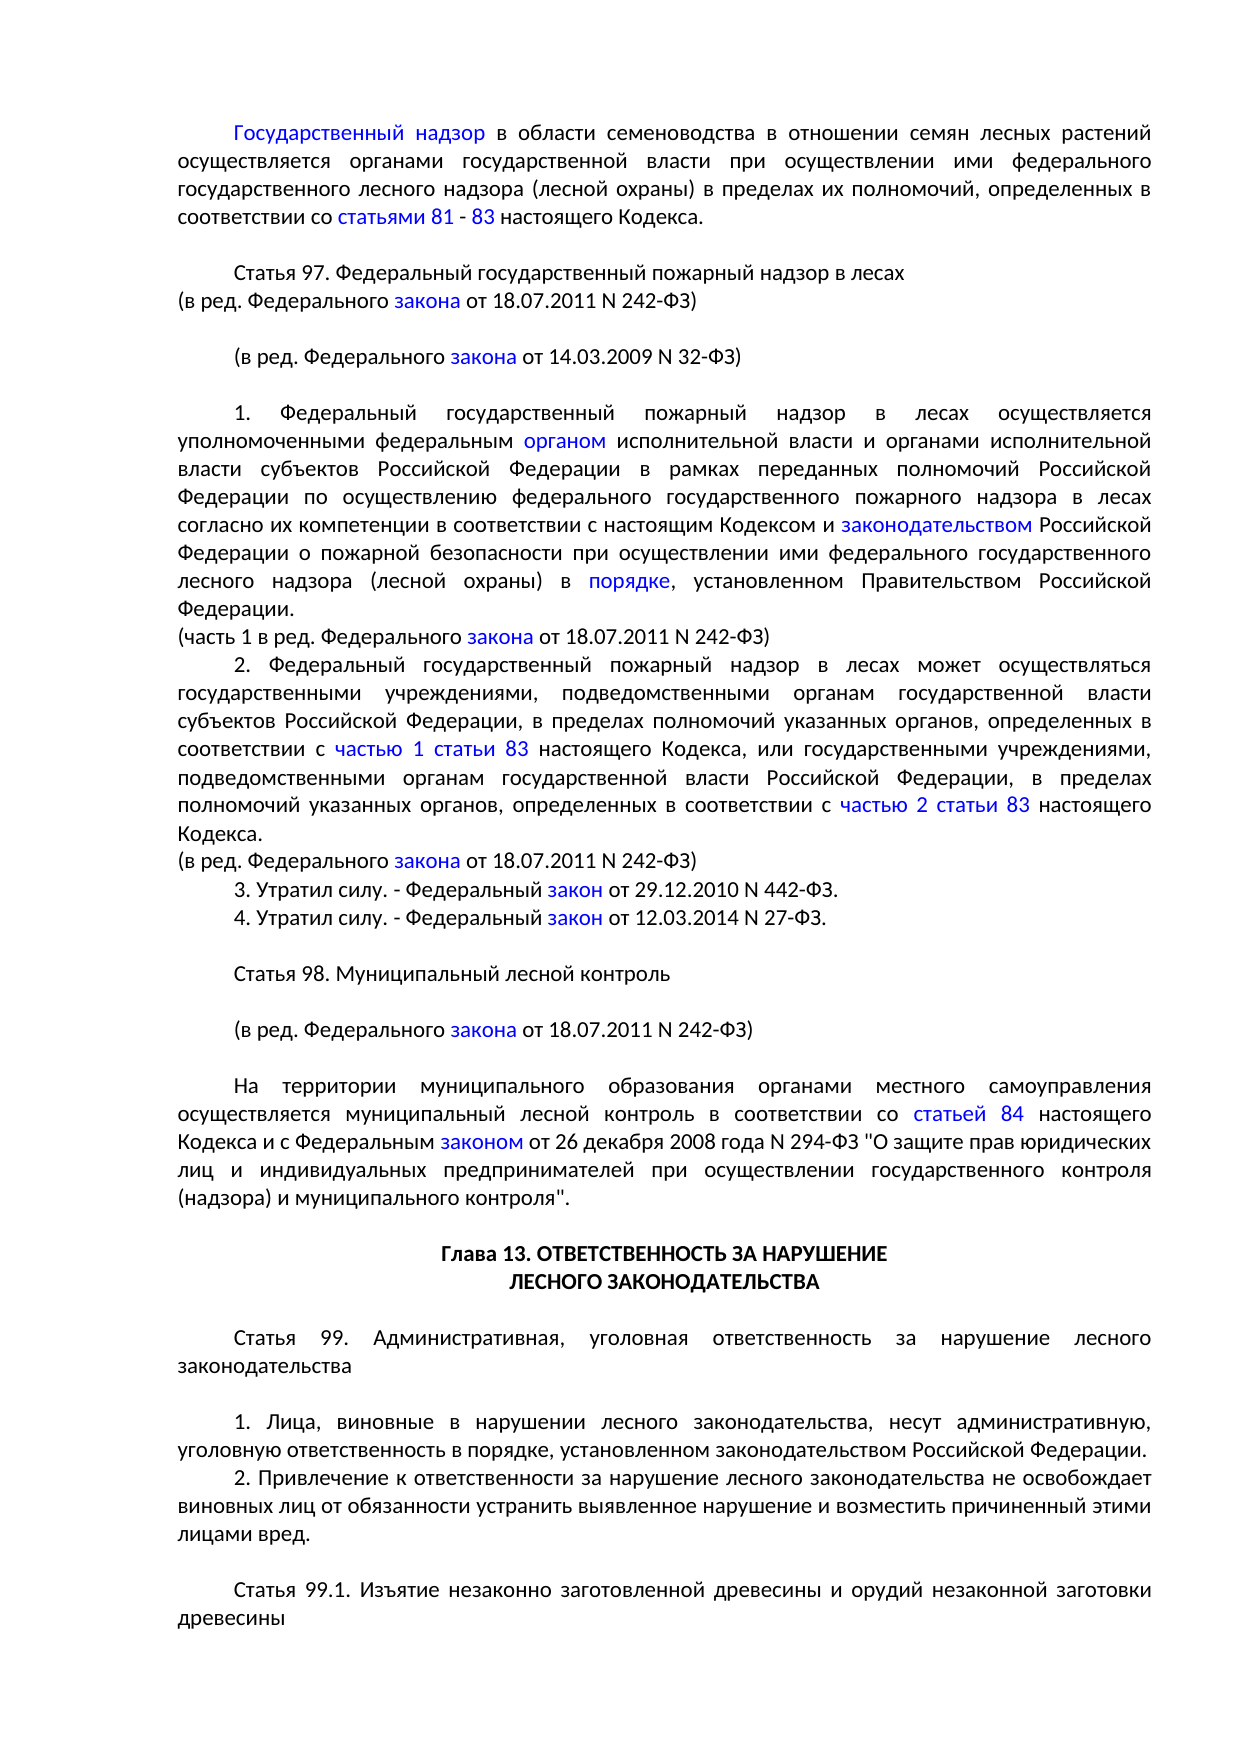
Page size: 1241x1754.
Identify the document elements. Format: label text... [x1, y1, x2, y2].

text Статья 99. Административная, уголовная ответственность за нарушение лесного законодательства [177, 1323, 1152, 1379]
text (часть 1 в ред. Федерального закона от 18.07.2011 N 242-ФЗ) [177, 622, 1152, 651]
text (в ред. Федерального закона от 14.03.2009 N 32-ФЗ) [177, 342, 1152, 370]
text Статья 99.1. Изъятие незаконно заготовленной древесины и орудий незаконной заготовки древесины [177, 1575, 1152, 1631]
text 3. Утратил силу. - Федеральный закон от 29.12.2010 N 442-ФЗ. [177, 875, 1152, 903]
text (в ред. Федерального закона от 18.07.2011 N 242-ФЗ) [177, 847, 1152, 875]
text (в ред. Федерального закона от 18.07.2011 N 242-ФЗ) [177, 1015, 1152, 1043]
text Статья 98. Муниципальный лесной контроль [177, 959, 1152, 987]
text 1. Лица, виновные в нарушении лесного законодательства, несут административную, уголовную ответственность в порядке, установленном законодательством Российской Федерации. [177, 1407, 1152, 1463]
text ЛЕСНОГО ЗАКОНОДАТЕЛЬСТВА [177, 1267, 1152, 1295]
text Статья 97. Федеральный государственный пожарный надзор в лесах [177, 258, 1152, 286]
text 1. Федеральный государственный пожарный надзор в лесах осуществляется уполномоченными федеральным органом исполнительной власти и органами исполнительной власти субъектов Российской Федерации в рамках переданных полномочий Российской Федерации по осуществлению федерального государственного пожарного надзора в лесах согласно их компетенции в соответствии с настоящим Кодексом и законодательством Российской Федерации о пожарной безопасности при осуществлении ими федерального государственного лесного надзора (лесной охраны) в порядке, установленном Правительством Российской Федерации. [177, 398, 1152, 622]
text Государственный надзор в области семеноводства в отношении семян лесных растений осуществляется органами государственной власти при осуществлении ими федерального государственного лесного надзора (лесной охраны) в пределах их полномочий, определенных в соответствии со статьями 81 - 83 настоящего Кодекса. [177, 118, 1152, 230]
text (в ред. Федерального закона от 18.07.2011 N 242-ФЗ) [177, 286, 1152, 314]
text 4. Утратил силу. - Федеральный закон от 12.03.2014 N 27-ФЗ. [177, 903, 1152, 931]
text 2. Привлечение к ответственности за нарушение лесного законодательства не освобождает виновных лиц от обязанности устранить выявленное нарушение и возместить причиненный этими лицами вред. [177, 1463, 1152, 1547]
text На территории муниципального образования органами местного самоуправления осуществляется муниципальный лесной контроль в соответствии со статьей 84 настоящего Кодекса и с Федеральным законом от 26 декабря 2008 года N 294-ФЗ "О защите прав юридических лиц и индивидуальных предпринимателей при осуществлении государственного контроля (надзора) и муниципального контроля". [177, 1071, 1152, 1211]
text Глава 13. ОТВЕТСТВЕННОСТЬ ЗА НАРУШЕНИЕ [177, 1239, 1152, 1267]
text 2. Федеральный государственный пожарный надзор в лесах может осуществляться государственными учреждениями, подведомственными органам государственной власти субъектов Российской Федерации, в пределах полномочий указанных органов, определенных в соответствии с частью 1 статьи 83 настоящего Кодекса, или государственными учреждениями, подведомственными органам государственной власти Российской Федерации, в пределах полномочий указанных органов, определенных в соответствии с частью 2 статьи 83 настоящего Кодекса. [177, 651, 1152, 847]
